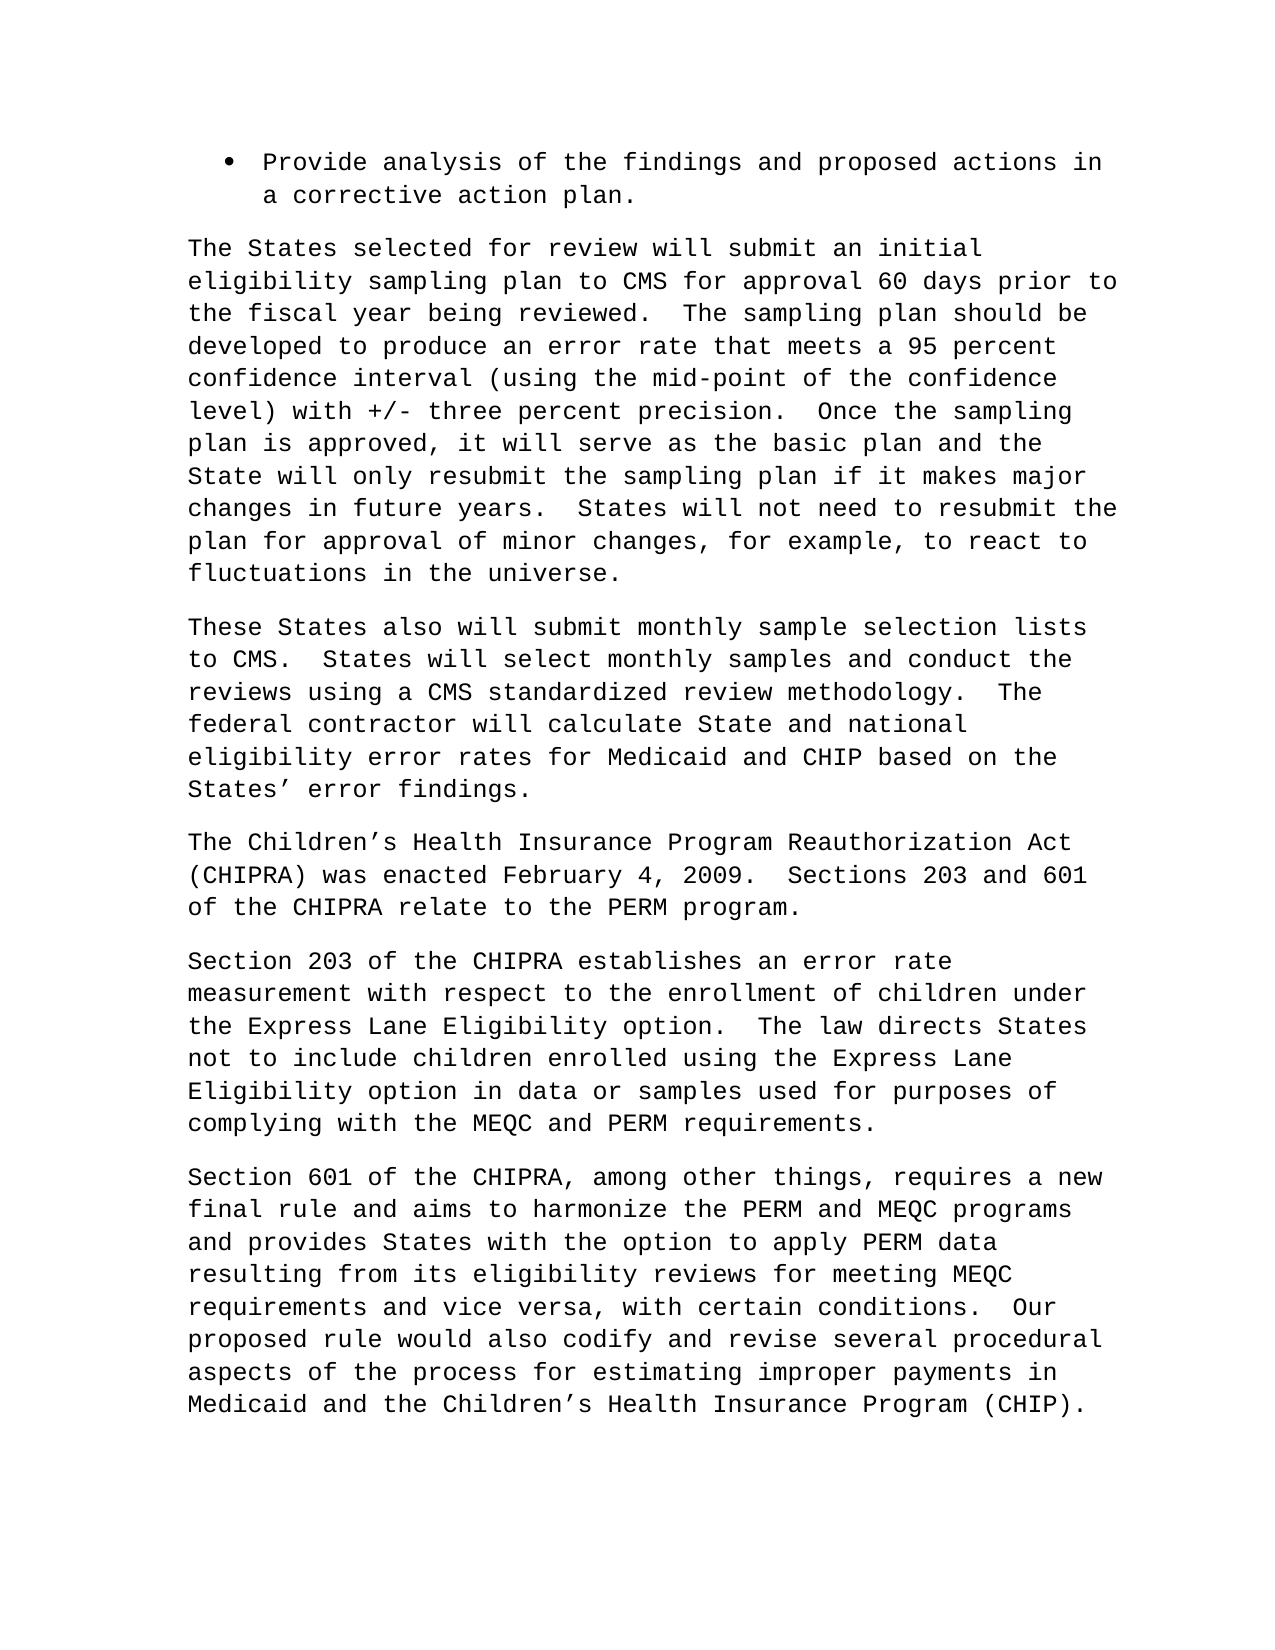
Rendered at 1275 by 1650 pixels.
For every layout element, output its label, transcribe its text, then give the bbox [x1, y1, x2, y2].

text These States also will submit monthly sample selection lists to CMS. States will select monthly samples and conduct the reviews using a CMS standardized review methodology. The federal contractor will calculate State and national eligibility error rates for Medicaid and CHIP based on the States’ error findings. [187, 614, 1125, 805]
text The States selected for review will submit an initial eligibility sampling plan to CMS for approval 60 days prior to the fiscal year being reviewed. The sampling plan should be developed to produce an error rate that meets a 95 percent confidence interval (using the mid-point of the confidence level) with +/- three percent precision. Once the sampling plan is approved, it will serve as the basic plan and the State will only resubmit the sampling plan if it makes major changes in future years. States will not need to resubmit the plan for approval of minor changes, for example, to react to fluctuations in the universe. [187, 236, 1125, 589]
text Section 601 of the CHIPRA, among other things, requires a new final rule and aims to harmonize the PERM and MEQC programs and provides States with the option to apply PERM data resulting from its eligibility reviews for meeting MEQC requirements and vice versa, with certain conditions. Our proposed rule would also codify and revise several procedural aspects of the process for estimating improper payments in Medicaid and the Children’s Health Insurance Program (CHIP). [187, 1164, 1125, 1420]
list Provide analysis of the findings and proposed actions in a corrective action plan. [225, 150, 1125, 211]
text The Children’s Health Insurance Program Reauthorization Act (CHIPRA) was enacted February 4, 2009. Sections 203 and 601 of the CHIPRA relate to the PERM program. [187, 830, 1125, 923]
text Section 203 of the CHIPRA establishes an error rate measurement with respect to the enrollment of children under the Express Lane Eligibility option. The law directs States not to include children enrolled using the Express Lane Eligibility option in data or samples used for purposes of complying with the MEQC and PERM requirements. [187, 948, 1125, 1139]
